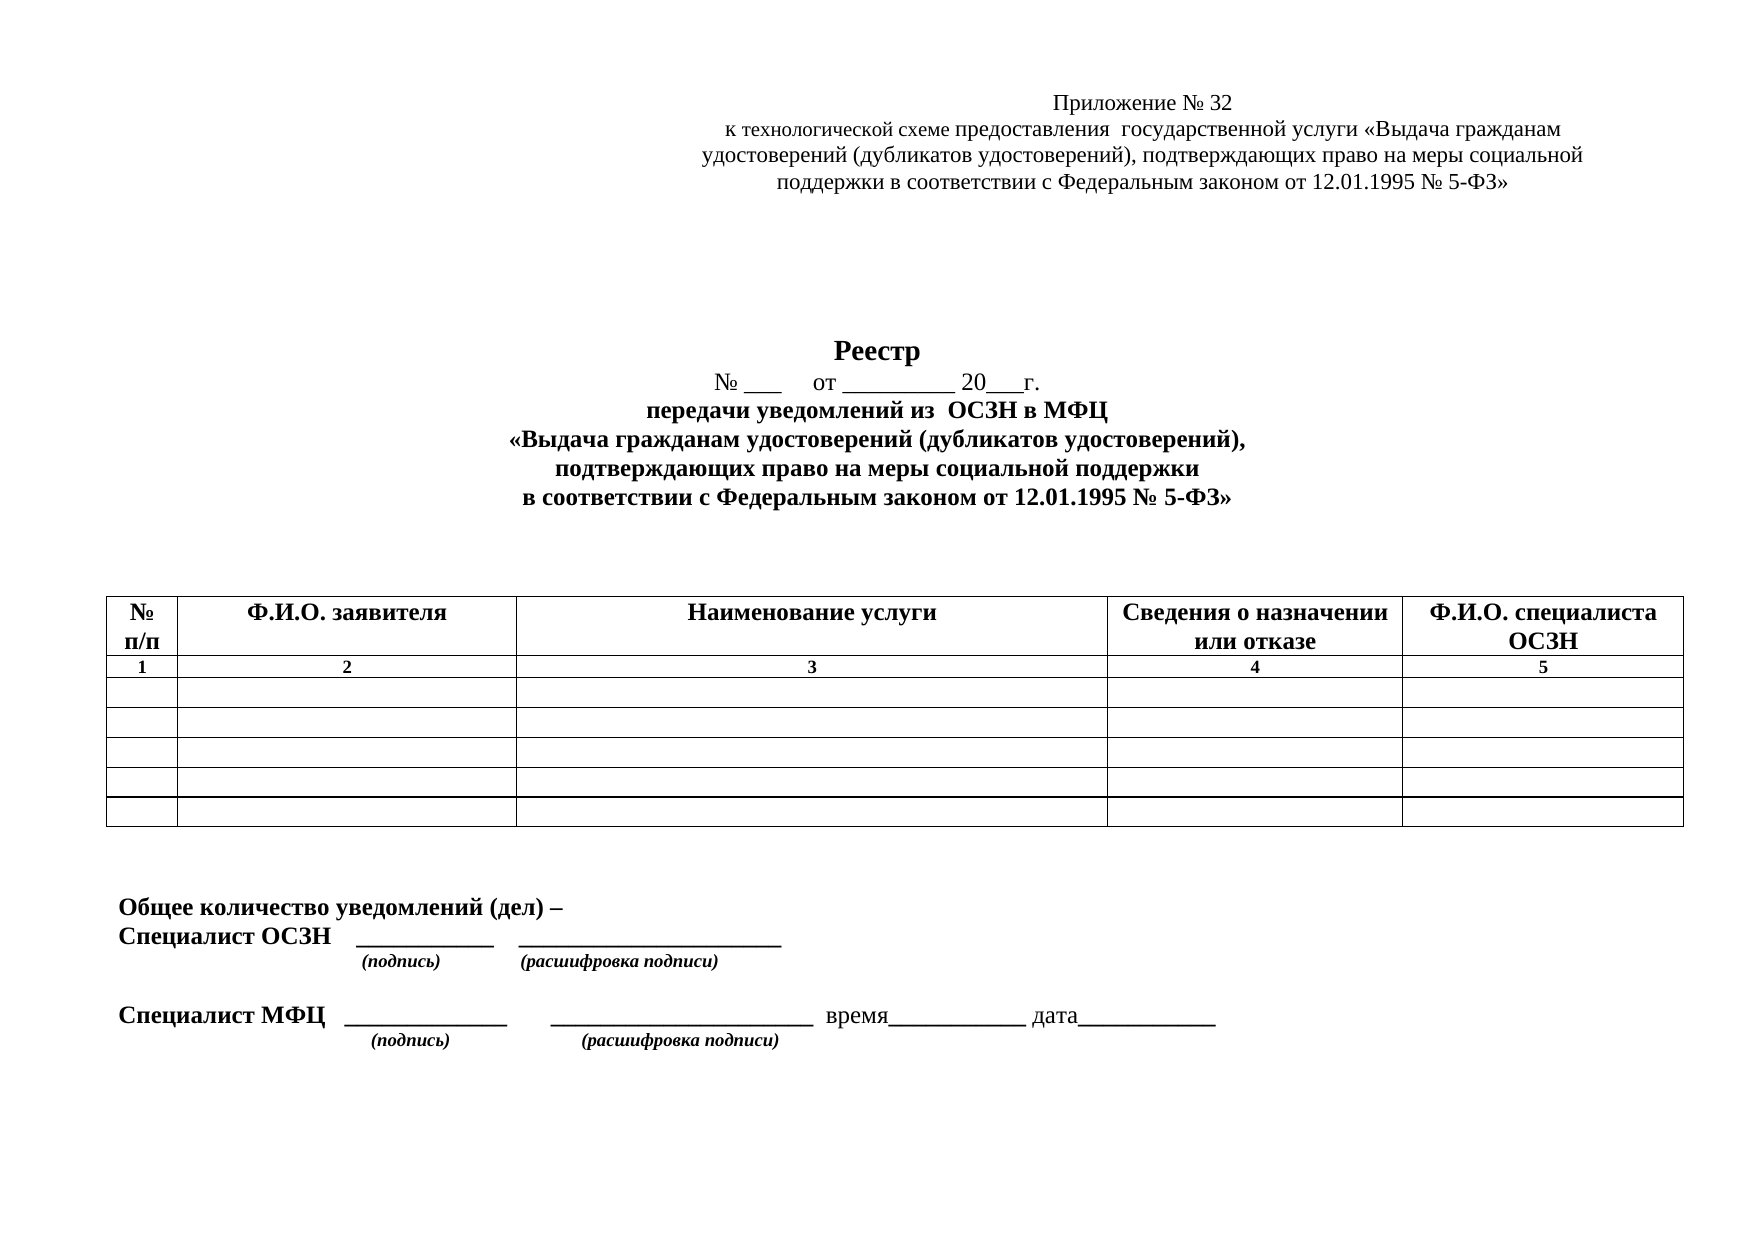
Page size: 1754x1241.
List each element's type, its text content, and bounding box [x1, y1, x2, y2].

table_cell 3 [517, 656, 1107, 677]
table_cell [1403, 798, 1683, 826]
table_cell [517, 768, 1107, 796]
table_cell [1403, 678, 1683, 707]
table_cell [178, 708, 516, 737]
table_cell [107, 678, 177, 707]
table_cell [107, 738, 177, 767]
table_header Ф.И.О. специалиста ОСЗН [1403, 597, 1683, 655]
table_cell [178, 768, 516, 796]
table_cell [517, 798, 1107, 826]
table_header Сведения о назначении или отказе [1108, 597, 1402, 655]
table_cell [1108, 738, 1402, 767]
table_cell [107, 708, 177, 737]
table_cell 5 [1403, 656, 1683, 677]
table_cell 2 [178, 656, 516, 677]
table_cell [107, 798, 177, 826]
table_cell [517, 708, 1107, 737]
table_cell [178, 798, 516, 826]
text Специалист МФЦ _____________ _____________________ время___________ дата___________ [118, 1000, 1636, 1028]
text Реестр [118, 333, 1636, 367]
table_cell [1108, 768, 1402, 796]
table_cell [178, 678, 516, 707]
table_cell [1403, 708, 1683, 737]
text передачи уведомлений из ОСЗН в МФЦ [118, 396, 1636, 424]
text (подпись) (расшифровка подписи) [118, 1028, 1636, 1050]
table_cell [107, 768, 177, 796]
text подтверждающих право на меры социальной поддержки [118, 453, 1636, 482]
text Специалист ОСЗН ___________ _____________________ [118, 921, 1636, 949]
table_cell [517, 738, 1107, 767]
table_cell 4 [1108, 656, 1402, 677]
table_header № п/п [107, 597, 177, 655]
table_header Наименование услуги [517, 597, 1107, 655]
table_cell [1108, 798, 1402, 826]
text Общее количество уведомлений (дел) – [118, 892, 1636, 921]
table_cell [178, 738, 516, 767]
text № ___ от _________ 20___г. [118, 367, 1636, 396]
text в соответствии с Федеральным законом от 12.01.1995 № 5-ФЗ» [118, 482, 1636, 511]
text «Выдача гражданам удостоверений (дубликатов удостоверений), [118, 424, 1636, 453]
table_cell [1403, 768, 1683, 796]
text Приложение № 32 [320, 89, 1636, 115]
table_cell [1108, 678, 1402, 707]
table_cell [1403, 738, 1683, 767]
text к технологической схеме предоставления государственной услуги «Выдача гражданам удостоверений (дубликатов удостоверений), подтверждающих право на меры социальной поддержки в соответствии с Федеральным законом от 12.01.1995 № 5-ФЗ» [650, 115, 1636, 194]
table_header Ф.И.О. заявителя [178, 597, 516, 655]
table_cell [1108, 708, 1402, 737]
table_cell [517, 678, 1107, 707]
text (подпись) (расшифровка подписи) [118, 949, 1636, 971]
table_cell 1 [107, 656, 177, 677]
